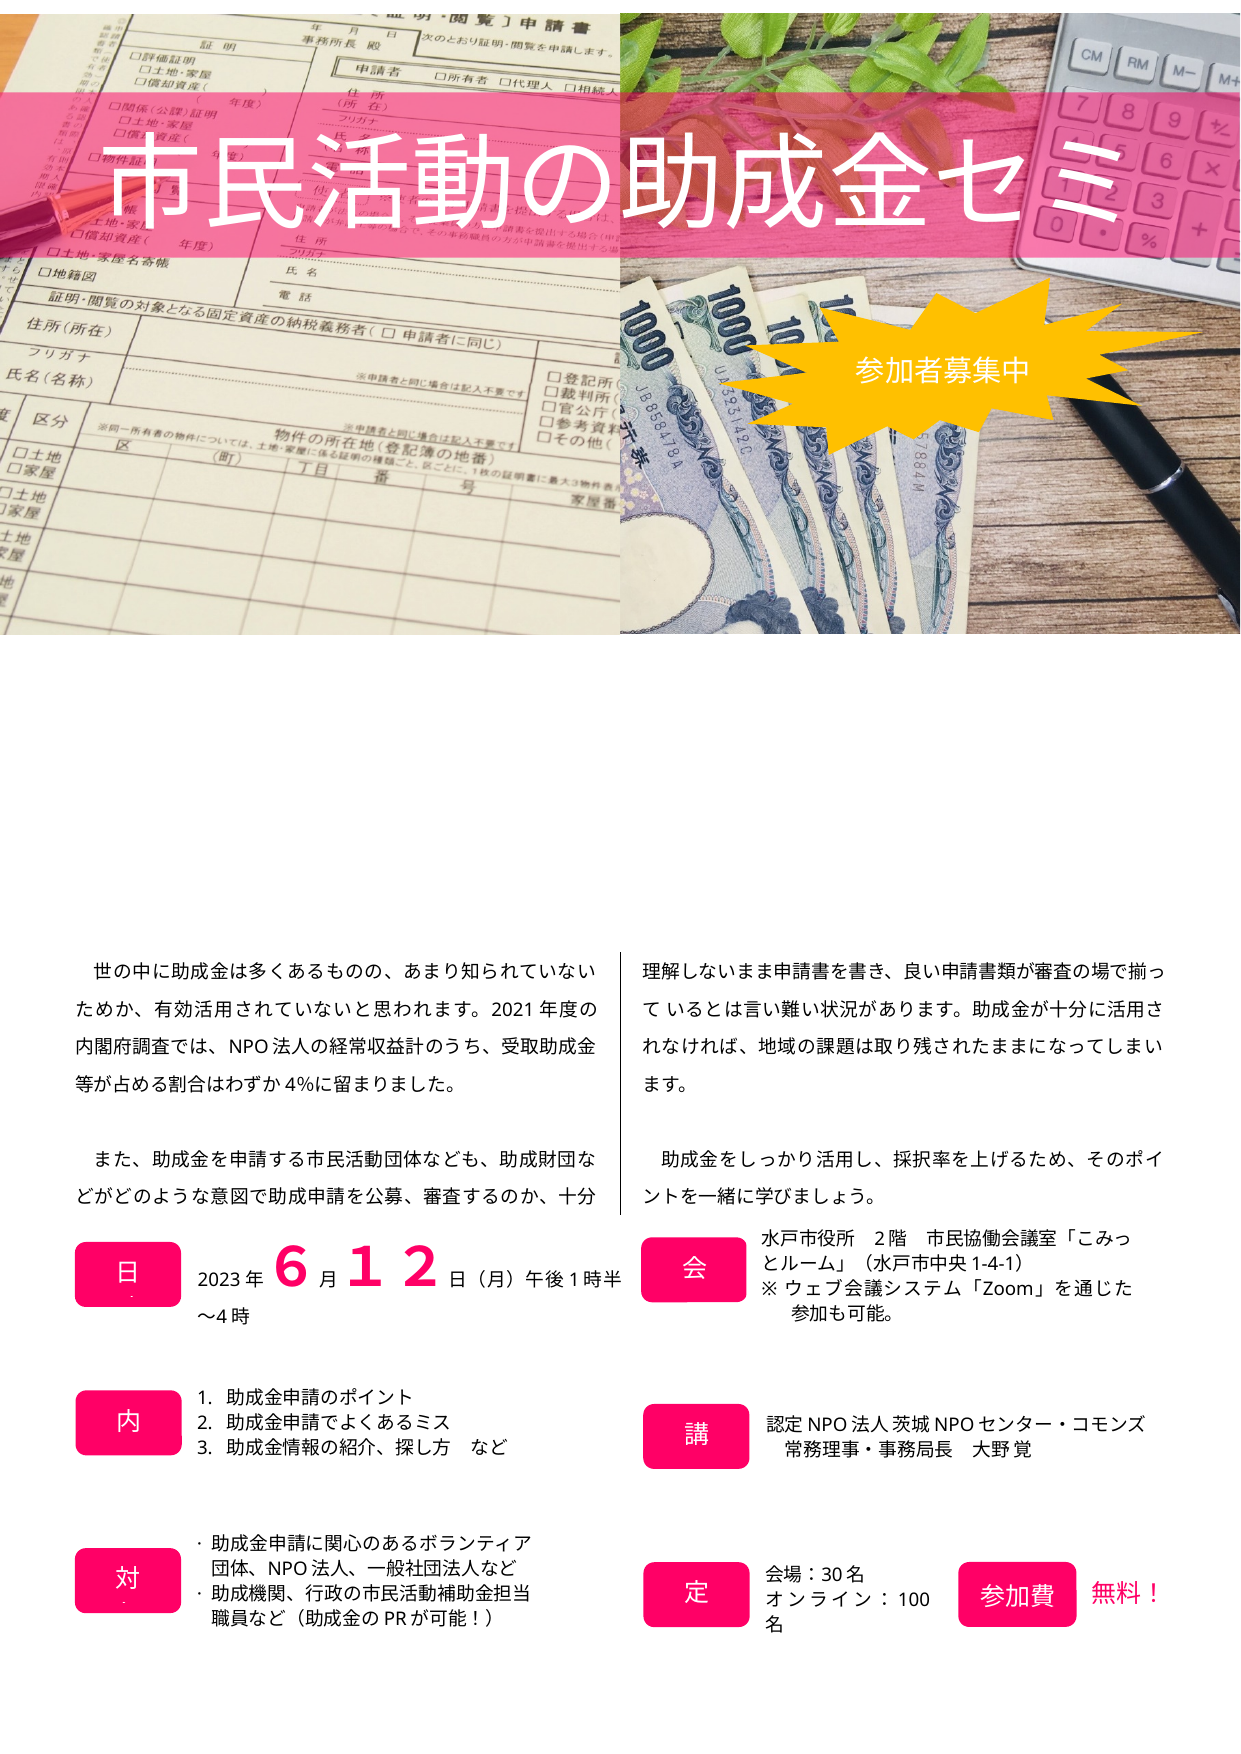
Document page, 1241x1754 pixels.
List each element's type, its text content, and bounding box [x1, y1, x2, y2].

text また、助成金を申請する市民活動団体なども、助成財団などがどのような意図で助成申請を公募、審査するのか、十分理解しないまま申請書を書き、良い申請書類が審査の場で揃って いるとは言い難い状況があります。助成金が十分に活用されなければ、地域の課題は取り残されたままになってしまいます。 [642, 952, 1165, 1102]
text 世の中に助成金は多くあるものの、あまり知られていない ためか、有効活用されていないと思われます。2021年度の 内閣府調査では、NPO法人の経常収益計のうち、受取助成金等が占める割合はわずか4％に留まりました。 [75, 952, 598, 1102]
text 助成金をしっかり活用し、採択率を上げるため、そのポイントを一緒に学びましょう。 [642, 1139, 1165, 1214]
text また、助成金を申請する市民活動団体なども、助成財団などがどのような意図で助成申請を公募、審査するのか、十分理解しないまま申請書を書き、良い申請書類が審査の場で揃って いるとは言い難い状況があります。助成金が十分に活用されなければ、地域の課題は取り残されたままになってしまいます。 [75, 1139, 598, 1214]
picture [0, 13, 1241, 635]
